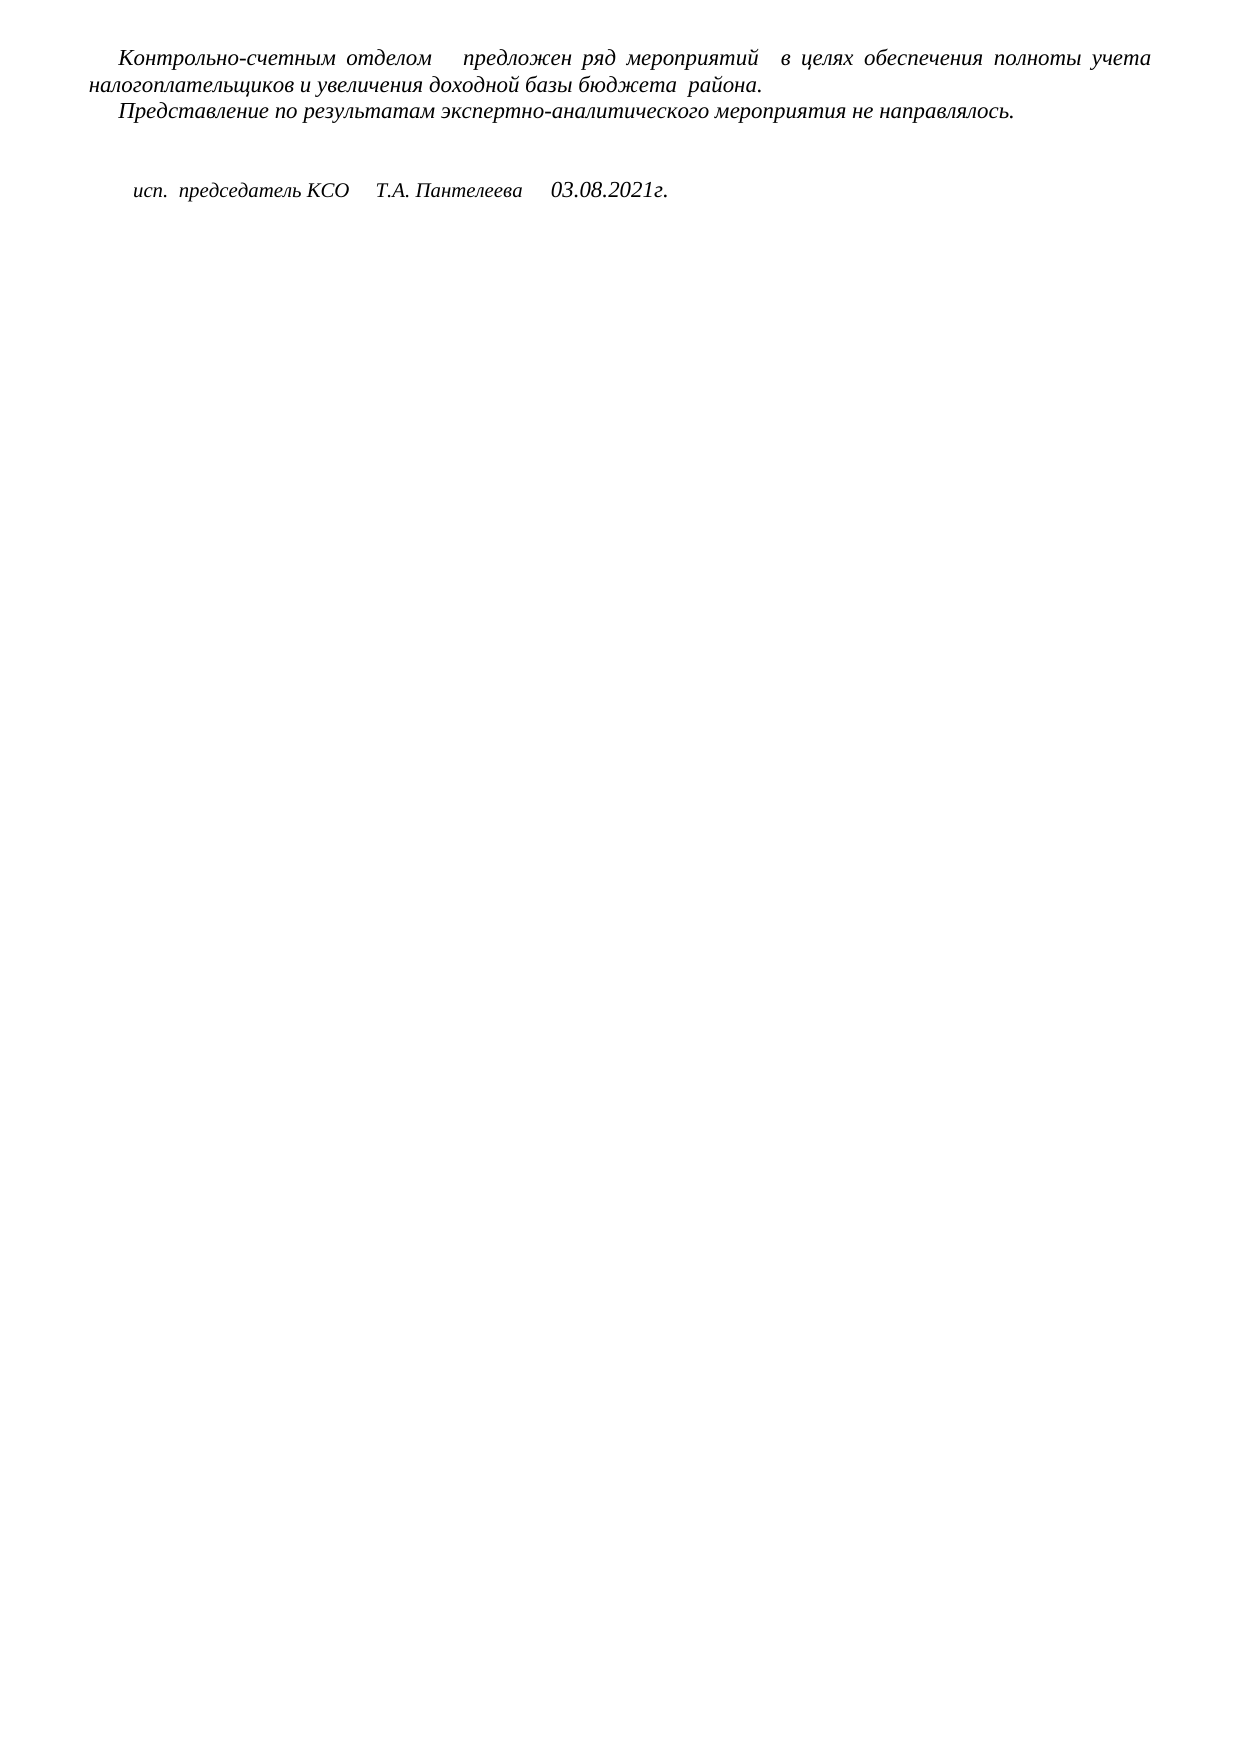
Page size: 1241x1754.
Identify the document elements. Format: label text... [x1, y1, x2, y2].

text Представление по результатам экспертно-аналитического мероприятия не направлялось. [88, 97, 1152, 123]
text исп. председатель КСО Т.А. Пантелеева 03.08.2021г. [88, 176, 1152, 202]
text Контрольно-счетным отделом предложен ряд мероприятий в целях обеспечения полноты учета налогоплательщиков и увеличения доходной базы бюджета района. [88, 44, 1152, 97]
